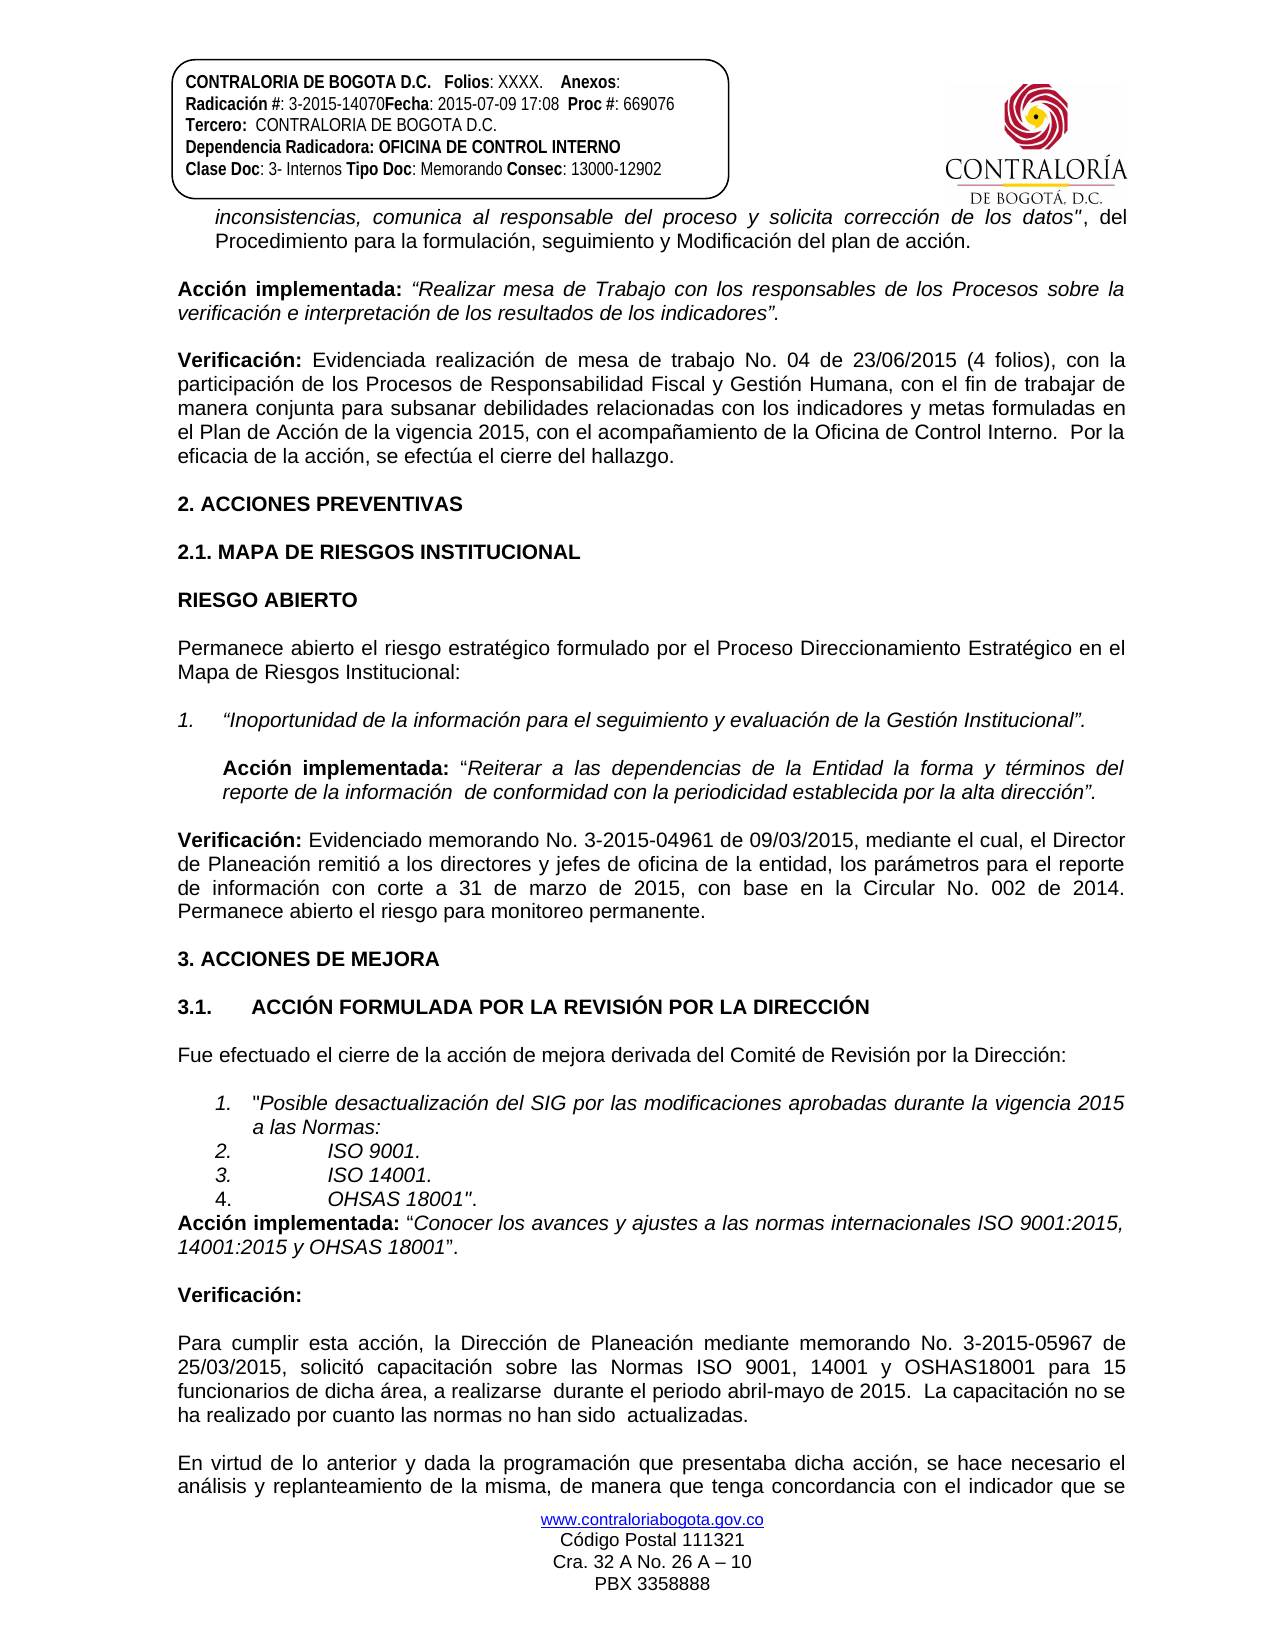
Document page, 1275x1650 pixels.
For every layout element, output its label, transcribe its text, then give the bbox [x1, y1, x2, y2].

list ISO 9001. [215, 1139, 1127, 1163]
list OHSAS 18001". [215, 1187, 1127, 1211]
text Permanece abierto el riesgo estratégico formulado por el Proceso Direccionamiento Estratégico en el Mapa de Riesgos Institucional: [177, 636, 1127, 684]
list “Inoportunidad de la información para el seguimiento y evaluación de la Gestión Institucional”. [177, 708, 1127, 732]
text 3.1. ACCIÓN FORMULADA POR LA REVISIÓN POR LA DIRECCIÓN [177, 995, 1127, 1019]
text Verificación: Evidenciada realización de mesa de trabajo No. 04 de 23/06/2015 (4 folios), con la participación de los Procesos de Responsabilidad Fiscal y Gestión Humana, con el fin de trabajar de manera conjunta para subsanar debilidades relacionadas con los indicadores y metas formuladas en el Plan de Acción de la vigencia 2015, con el acompañamiento de la Oficina de Control Interno. Por la eficacia de la acción, se efectúa el cierre del hallazgo. [177, 348, 1127, 468]
text RIESGO ABIERTO [177, 588, 1127, 612]
subtitle 2. ACCIONES PREVENTIVAS [177, 492, 1127, 516]
text Acción implementada: “Conocer los avances y ajustes a las normas internacionales ISO 9001:2015, 14001:2015 y OHSAS 18001”. [177, 1211, 1127, 1259]
text Verificación: [177, 1283, 1127, 1307]
list ISO 14001. [215, 1163, 1127, 1187]
text Acción implementada: “Realizar mesa de Trabajo con los responsables de los Procesos sobre la verificación e interpretación de los resultados de los indicadores”. [177, 276, 1127, 324]
text Acción implementada: “Reiterar a las dependencias de la Entidad la forma y términos del reporte de la información de conformidad con la periodicidad establecida por la alta dirección”. [222, 756, 1127, 803]
text Verificación: Evidenciado memorando No. 3-2015-04961 de 09/03/2015, mediante el cual, el Director de Planeación remitió a los directores y jefes de oficina de la entidad, los parámetros para el reporte de información con corte a 31 de marzo de 2015, con base en la Circular No. 002 de 2014. Permanece abierto el riesgo para monitoreo permanente. [177, 827, 1127, 923]
subtitle 2.1. MAPA DE RIESGOS INSTITUCIONAL [177, 540, 1127, 564]
picture [946, 84, 1128, 205]
text 3. ACCIONES DE MEJORA [177, 947, 1127, 971]
text Para cumplir esta acción, la Dirección de Planeación mediante memorando No. 3-2015-05967 de 25/03/2015, solicitó capacitación sobre las Normas ISO 9001, 14001 y OSHAS18001 para 15 funcionarios de dicha área, a realizarse durante el periodo abril-mayo de 2015. La capacitación no se ha realizado por cuanto las normas no han sido actualizadas. [177, 1331, 1127, 1426]
text Fue efectuado el cierre de la acción de mejora derivada del Comité de Revisión por la Dirección: [177, 1043, 1127, 1067]
list "Posible desactualización del SIG por las modificaciones aprobadas durante la vigencia 2015 a las Normas: [215, 1091, 1127, 1139]
